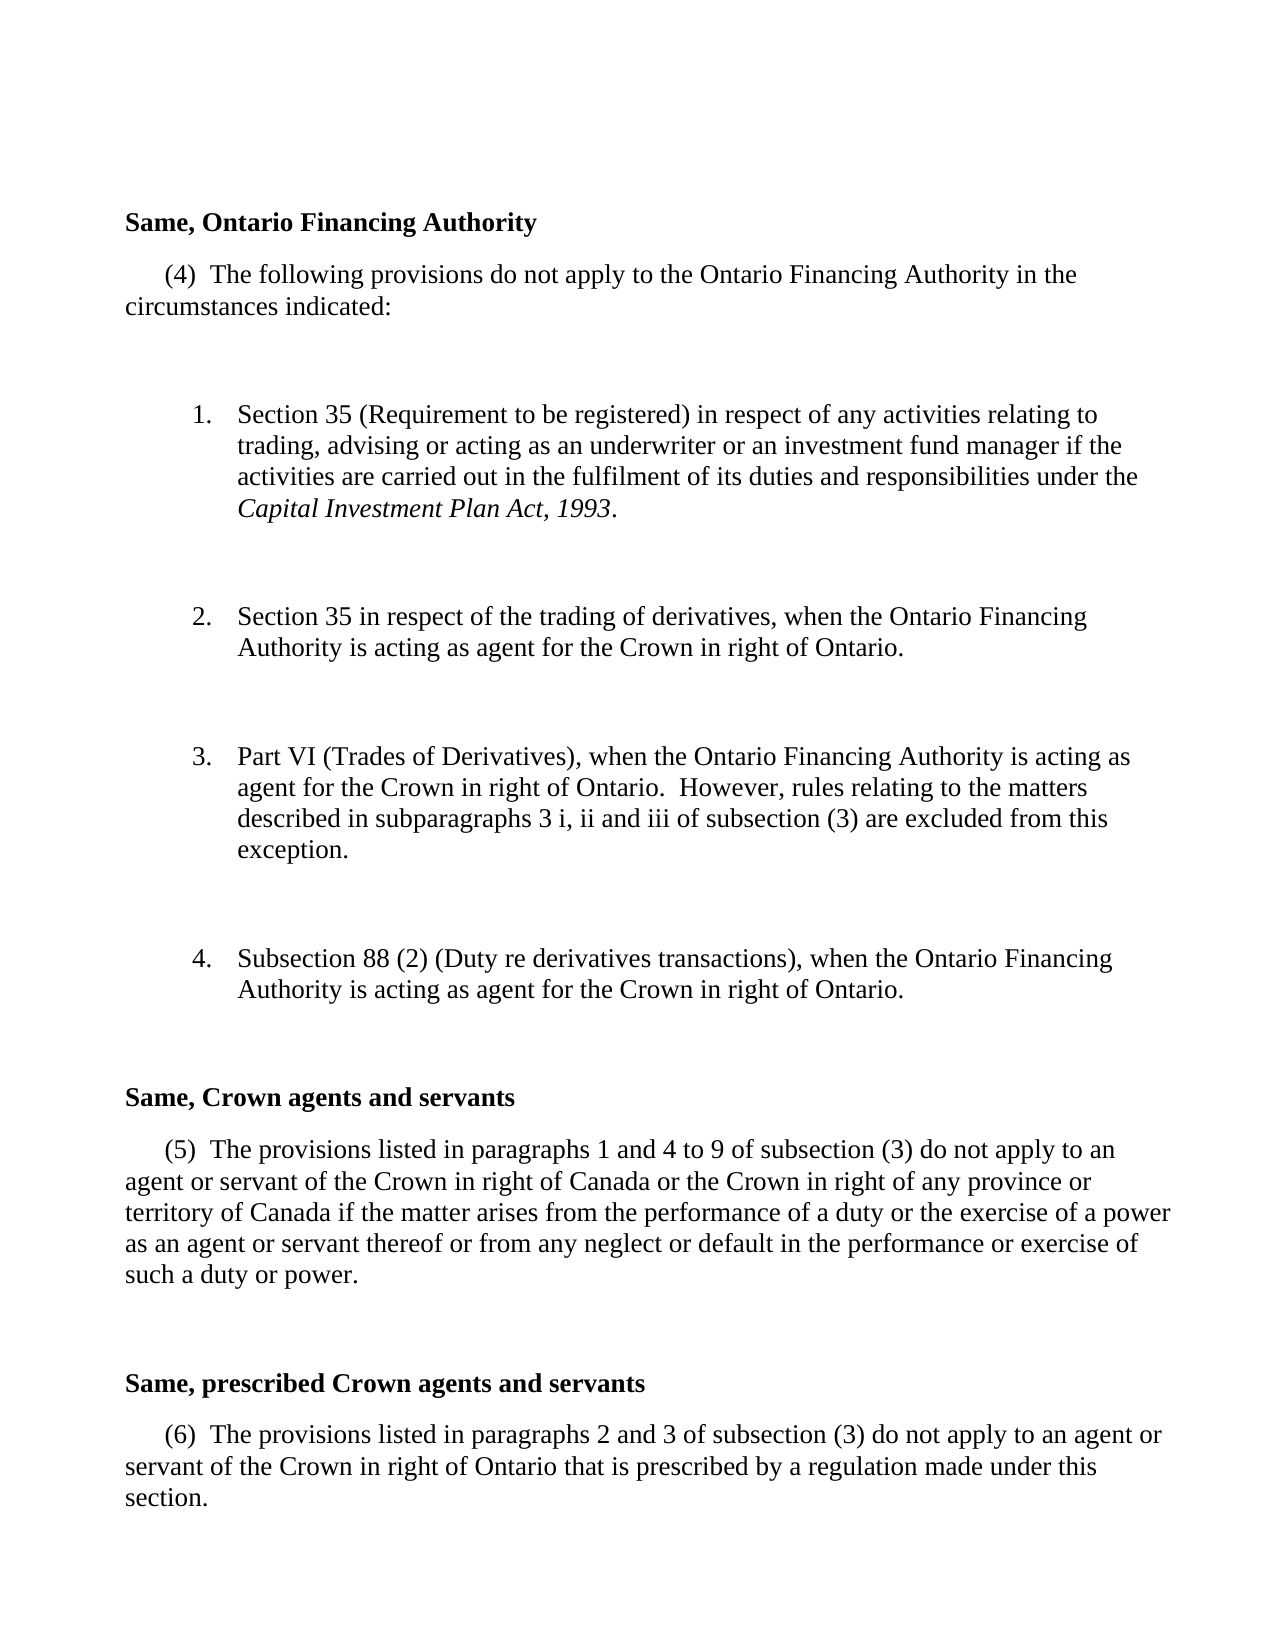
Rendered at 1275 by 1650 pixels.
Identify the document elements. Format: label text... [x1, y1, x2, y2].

text (6) The provisions listed in paragraphs 2 and 3 of subsection (3) do not apply to an agent or servant of the Crown in right of Ontario that is prescribed by a regulation made under this section. [125, 1419, 1175, 1512]
text Same, prescribed Crown agents and servants [125, 1367, 1175, 1398]
text 3. Part VI (Trades of Derivatives), when the Ontario Financing Authority is acting as agent for the Crown in right of Ontario. However, rules relating to the matters described in subparagraphs 3 i, ii and iii of subsection (3) are excluded from this exception. [125, 740, 1175, 864]
text Same, Ontario Financing Authority [125, 207, 1175, 238]
text Same, Crown agents and servants [125, 1082, 1175, 1113]
text (5) The provisions listed in paragraphs 1 and 4 to 9 of subsection (3) do not apply to an agent or servant of the Crown in right of Canada or the Crown in right of any province or territory of Canada if the matter arises from the performance of a duty or the exercise of a power as an agent or servant thereof or from any neglect or default in the performance or exercise of such a duty or power. [125, 1133, 1175, 1289]
text (4) The following provisions do not apply to the Ontario Financing Authority in the circumstances indicated: [125, 258, 1175, 321]
text 2. Section 35 in respect of the trading of derivatives, when the Ontario Financing Authority is acting as agent for the Crown in right of Ontario. [125, 600, 1175, 662]
text 4. Subsection 88 (2) (Duty re derivatives transactions), when the Ontario Financing Authority is acting as agent for the Crown in right of Ontario. [125, 942, 1175, 1004]
text 1. Section 35 (Requirement to be registered) in respect of any activities relating to trading, advising or acting as an underwriter or an investment fund manager if the activities are carried out in the fulfilment of its duties and responsibilities under the Capital Investment Plan Act, 1993. [125, 398, 1175, 523]
